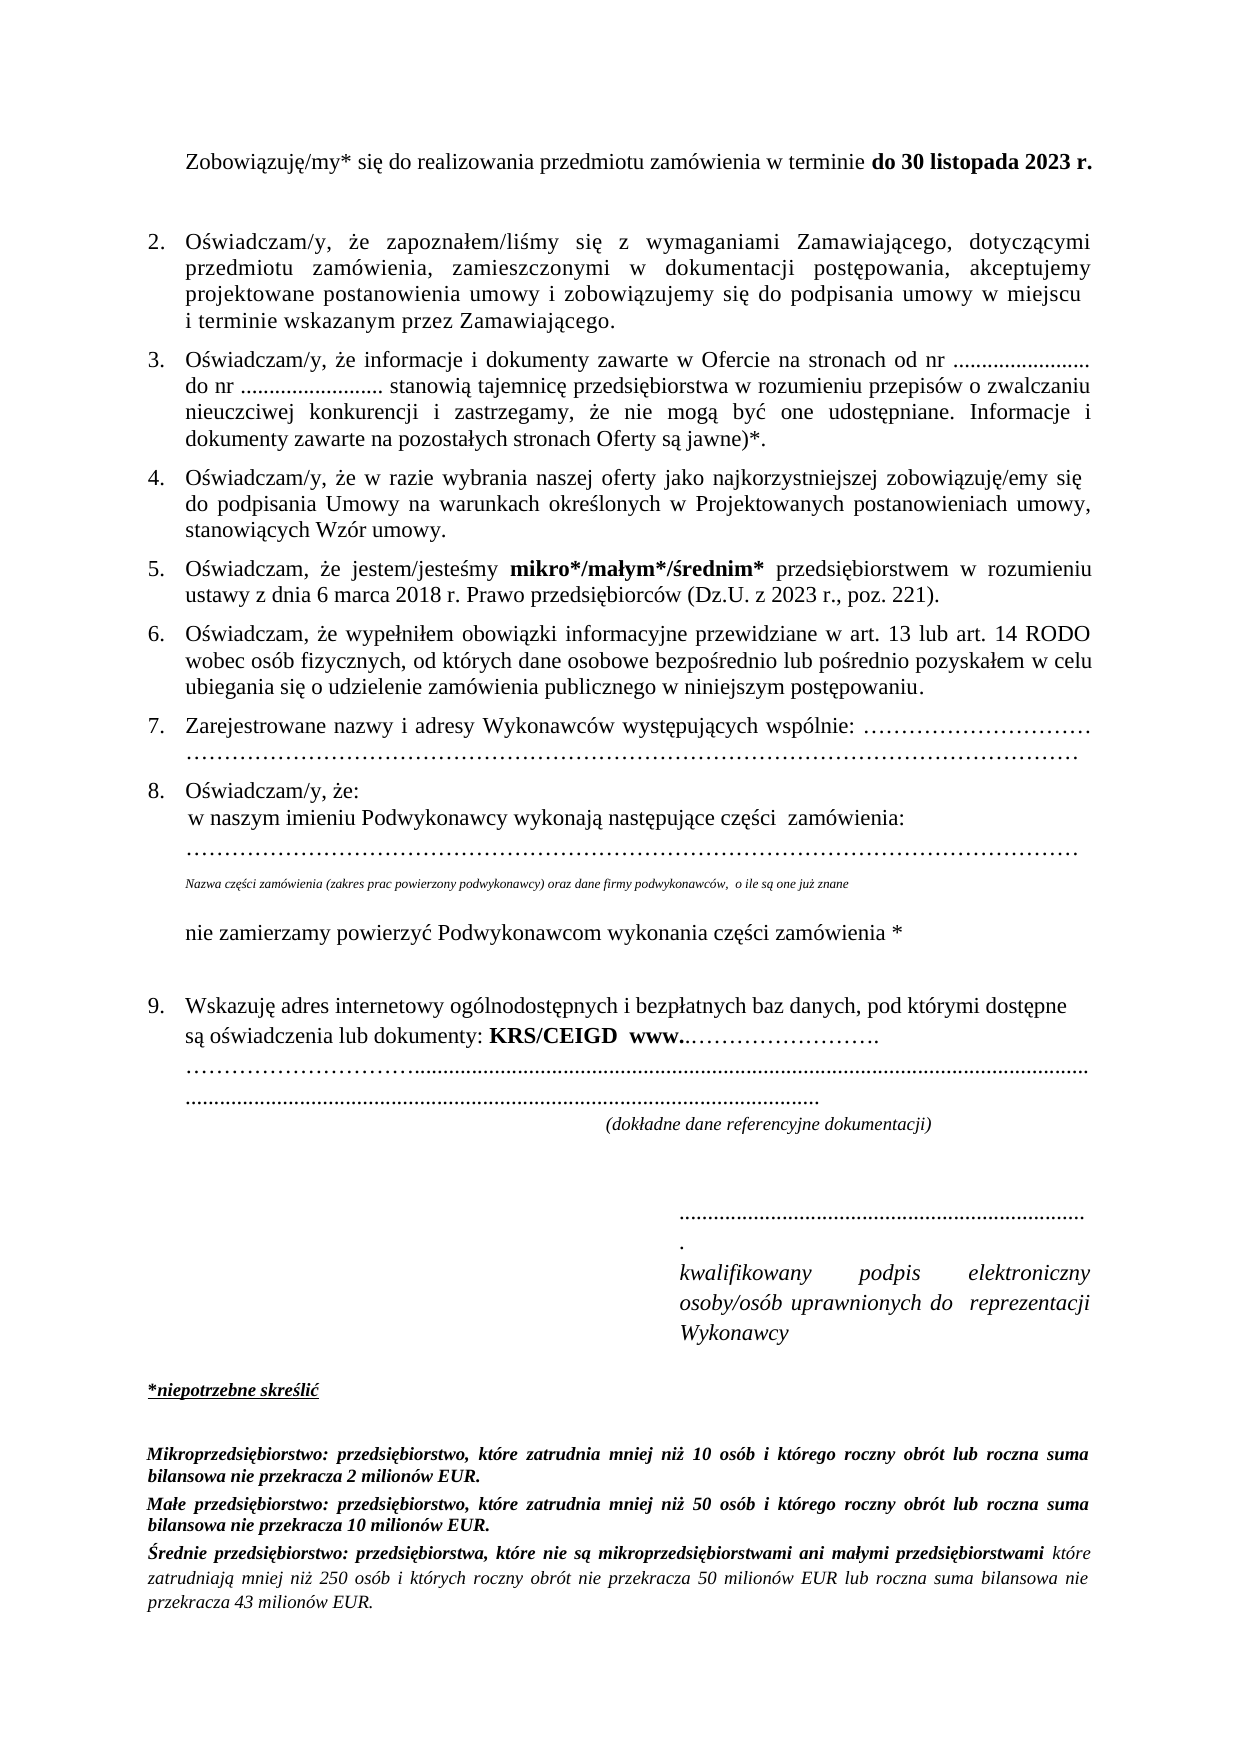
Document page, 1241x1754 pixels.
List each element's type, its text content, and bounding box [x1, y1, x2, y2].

list Oświadczam/y, że informacje i dokumenty zawarte w Ofercie na stronach od nr ........................ do nr ......................... stanowią tajemnicę przedsiębiorstwa w rozumieniu przepisów o zwalczaniu nieuczciwej konkurencji i zastrzegamy, że nie mogą być one udostępniane. Informacje i dokumenty zawarte na pozostałych stronach Oferty są jawne)*. [148, 346, 1092, 451]
text Nazwa części zamówienia (zakres prac powierzony podwykonawcy) oraz dane firmy podwykonawców, o ile są one już znane [185, 876, 1092, 903]
text (dokładne dane referencyjne dokumentacji) [606, 1113, 1092, 1134]
list Oświadczam/y, że: [148, 777, 1092, 803]
text Małe przedsiębiorstwo: przedsiębiorstwo, które zatrudnia mniej niż 50 osób i którego roczny obrót lub roczna suma bilansowa nie przekracza 10 milionów EUR. [146, 1492, 1092, 1536]
text w naszym imieniu Podwykonawcy wykonają następujące części zamówienia: [148, 803, 1092, 830]
text ........................................................................ kwalifikowany podpis elektroniczny osoby/osób uprawnionych do reprezentacji Wykonawcy [679, 1198, 1092, 1345]
text nie zamierzamy powierzyć Podwykonawcom wykonania części zamówienia * [185, 919, 1092, 946]
list Oświadczam/y, że w razie wybrania naszej oferty jako najkorzystniejszej zobowiązuję/emy się do podpisania Umowy na warunkach określonych w Projektowanych postanowieniach umowy, stanowiących Wzór umowy. [148, 464, 1092, 543]
list Oświadczam, że jestem/jesteśmy mikro*/małym*/średnim* przedsiębiorstwem w rozumieniu ustawy z dnia 6 marca 2018 r. Prawo przedsiębiorców (Dz.U. z 2023 r., poz. 221). [148, 555, 1092, 608]
text *niepotrzebne skreślić [148, 1379, 1092, 1401]
list Wskazuję adres internetowy ogólnodostępnych i bezpłatnych baz danych, pod którymi dostępne są oświadczenia lub dokumenty: KRS/CEIGD www..…………………….…………………………..................................................................................................................................................................................................................................... [148, 992, 1092, 1109]
list Oświadczam, że wypełniłem obowiązki informacyjne przewidziane w art. 13 lub art. 14 RODO wobec osób fizycznych, od których dane osobowe bezpośrednio lub pośrednio pozyskałem w celu ubiegania się o udzielenie zamówienia publicznego w niniejszym postępowaniu. [148, 620, 1092, 699]
list Oświadczam/y, że zapoznałem/liśmy się z wymaganiami Zamawiającego, dotyczącymi przedmiotu zamówienia, zamieszczonymi w dokumentacji postępowania, akceptujemy projektowane postanowienia umowy i zobowiązujemy się do podpisania umowy w miejscu i terminie wskazanym przez Zamawiającego. [148, 228, 1092, 333]
text Mikroprzedsiębiorstwo: przedsiębiorstwo, które zatrudnia mniej niż 10 osób i którego roczny obrót lub roczna suma bilansowa nie przekracza 2 milionów EUR. [146, 1443, 1092, 1486]
text Średnie przedsiębiorstwo: przedsiębiorstwa, które nie są mikroprzedsiębiorstwami ani małymi przedsiębiorstwami które zatrudniają mniej niż 250 osób i których roczny obrót nie przekracza 50 milionów EUR lub roczna suma bilansowa nie przekracza 43 milionów EUR. [148, 1542, 1092, 1613]
text Zobowiązuję/my* się do realizowania przedmiotu zamówienia w terminie do 30 listopada 2023 r. [185, 148, 1092, 174]
list Zarejestrowane nazwy i adresy Wykonawców występujących wspólnie: ………………………… ……………………………………………………………………………………………………… [148, 712, 1092, 765]
text ……………………………………………………………………………………………………… [185, 834, 1092, 860]
